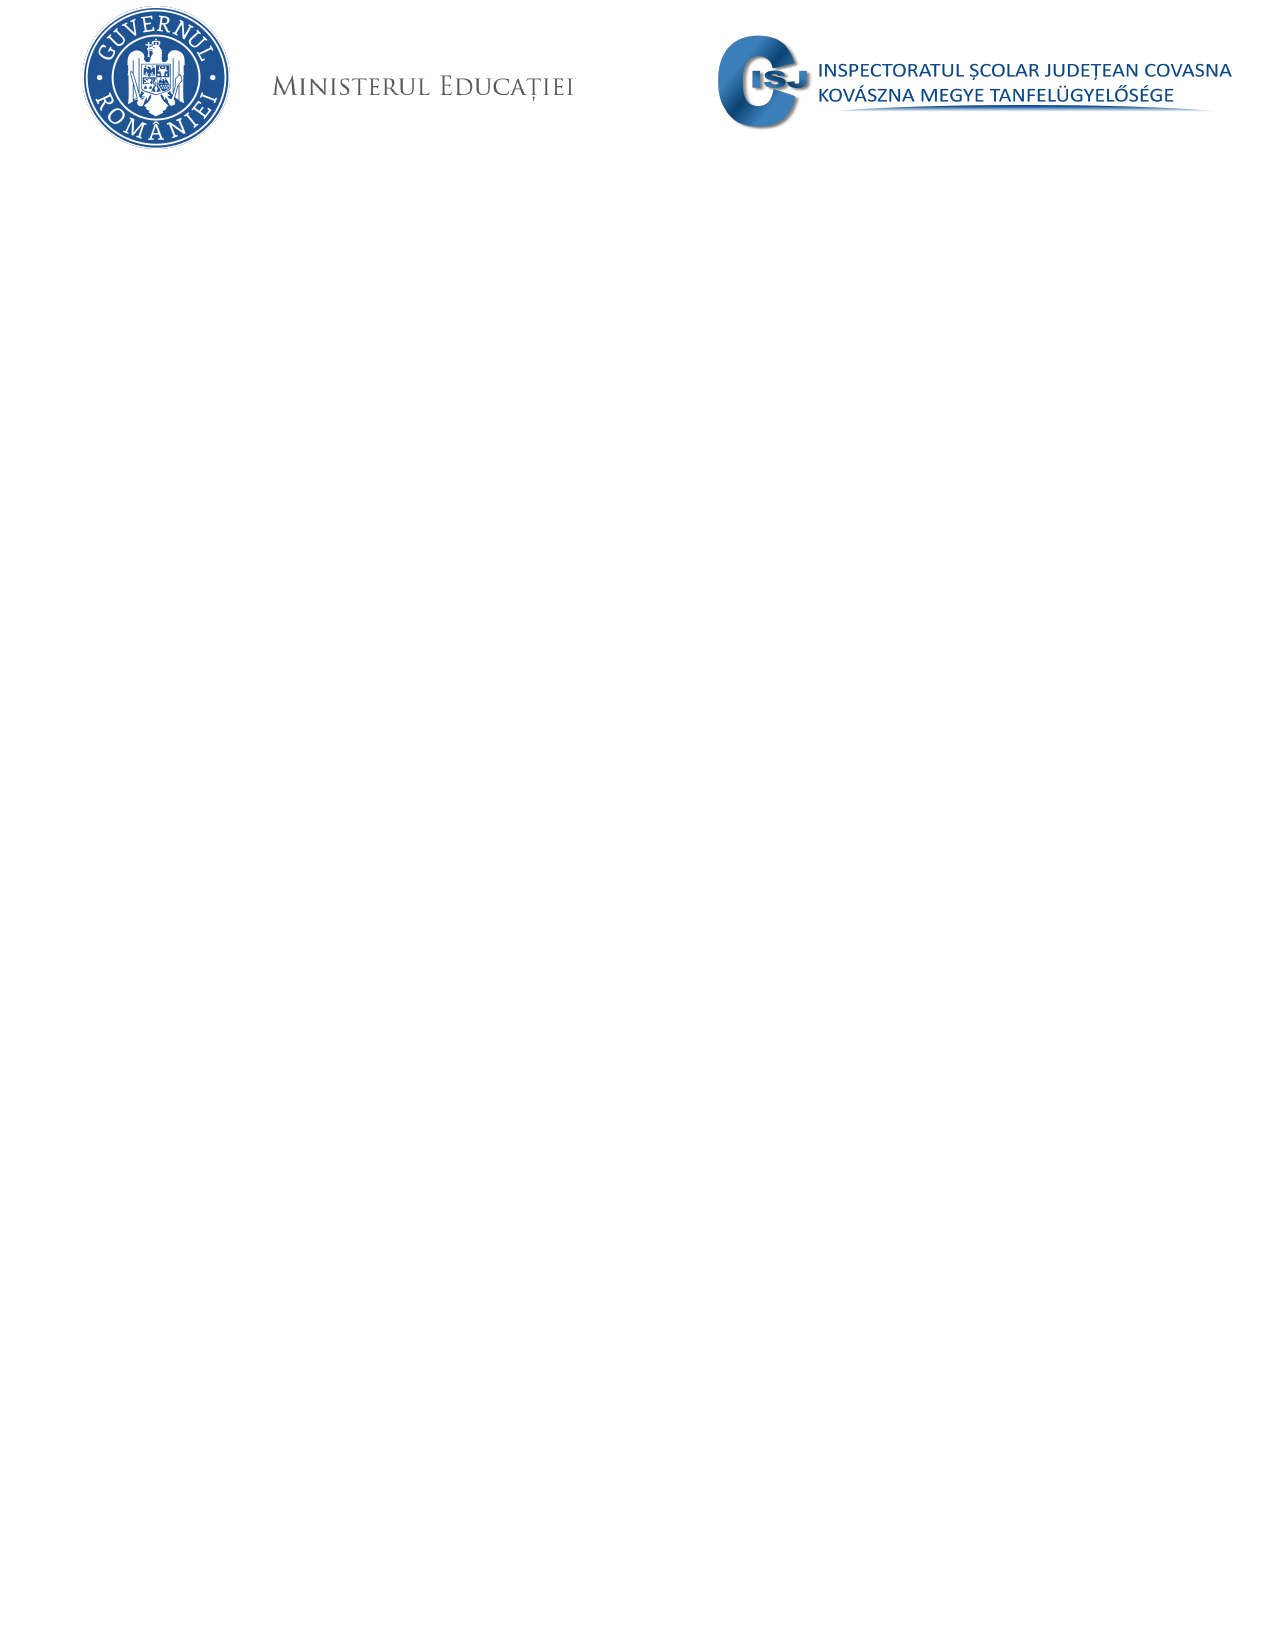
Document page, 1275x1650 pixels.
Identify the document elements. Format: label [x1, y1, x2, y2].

picture [82, 6, 230, 149]
picture [267, 73, 576, 103]
picture [696, 14, 1233, 149]
